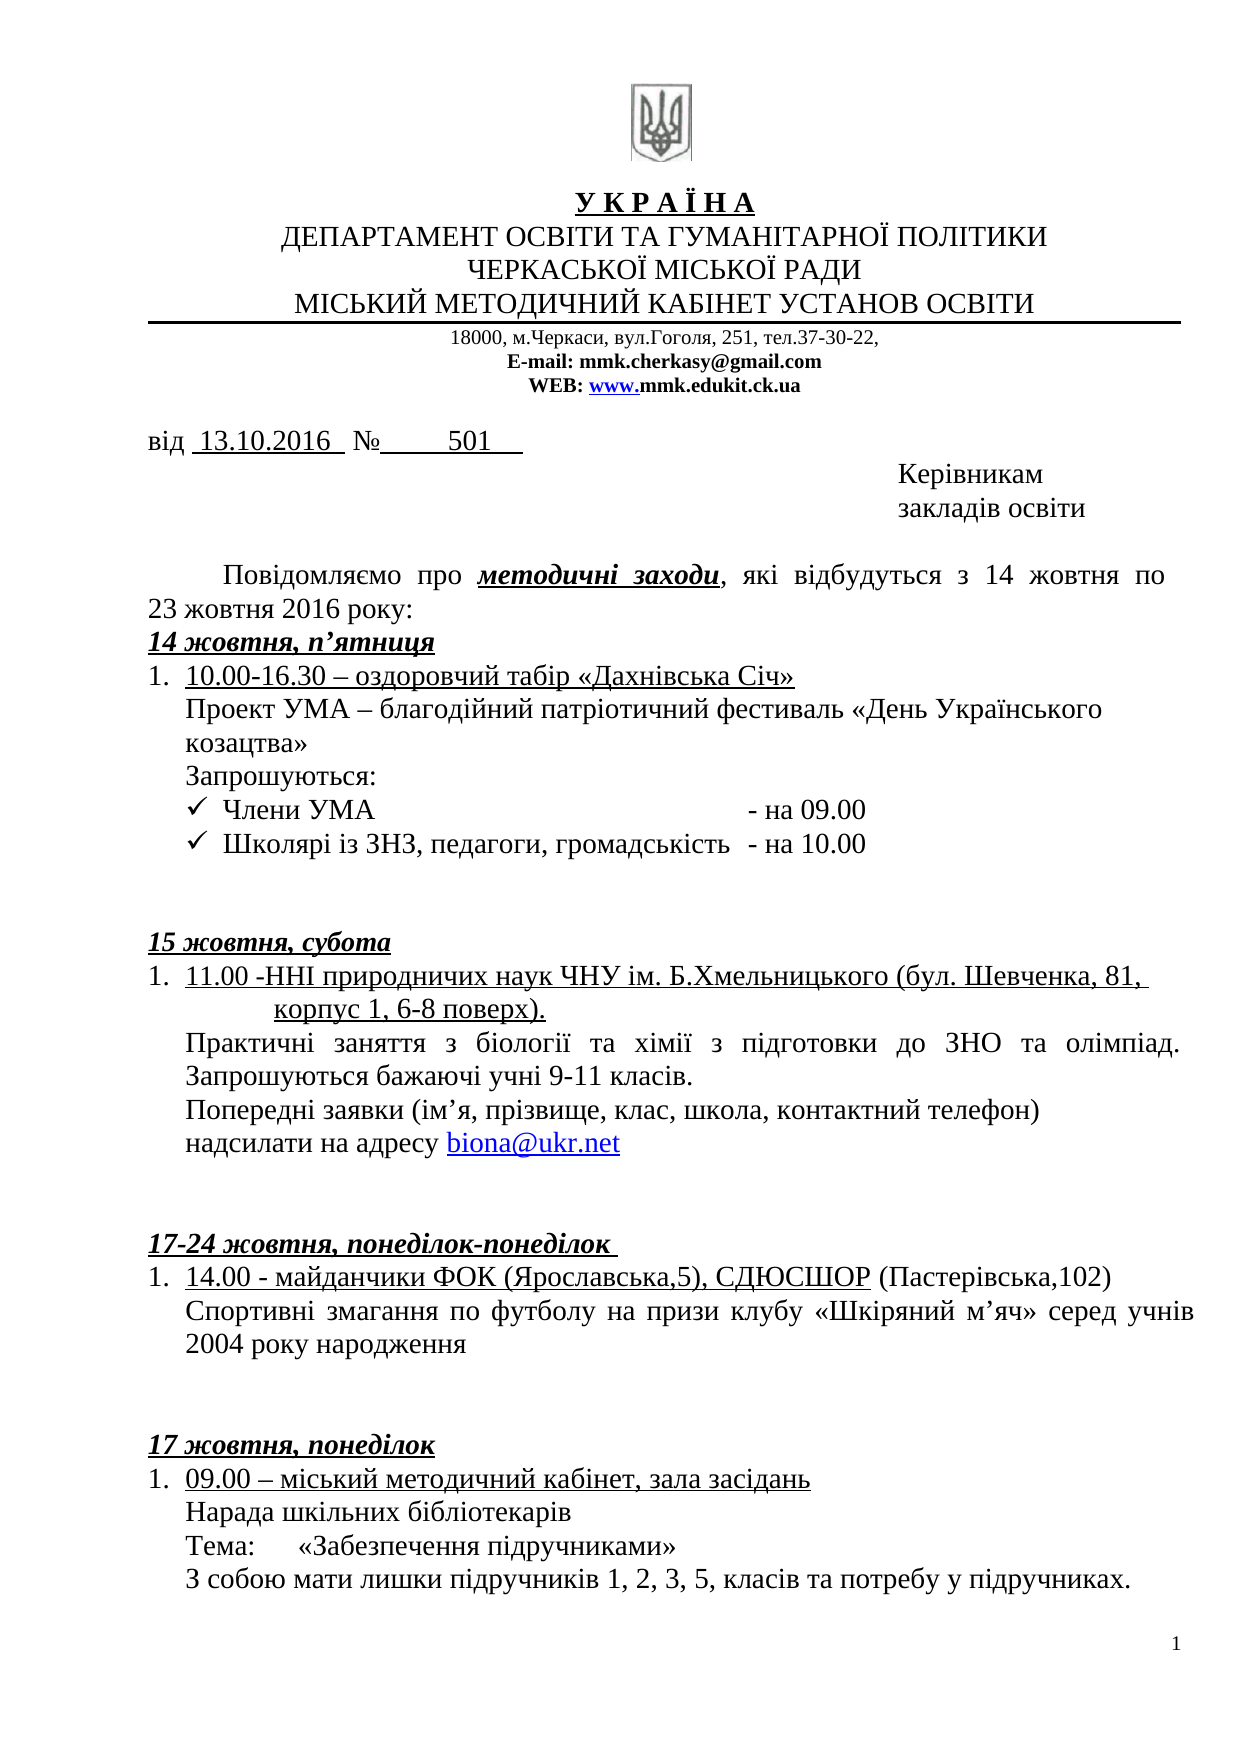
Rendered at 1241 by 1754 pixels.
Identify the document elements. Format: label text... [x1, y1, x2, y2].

list Спортивні змагання по футболу на призи клубу «Шкіряний м’яч» серед учнів 2004 року народження [185, 1293, 1196, 1360]
list Запрошуються: [185, 758, 1181, 792]
text 14 жовтня, п’ятниця [148, 624, 1181, 658]
text Е-mail: mmk.cherkasy@gmail.com [148, 349, 1181, 373]
text .Черкаси, вул.Гоголя, 251, тел.37-30-22, [148, 324, 1181, 349]
text Повідомляємо про методичні заходи, які відбудуться з 14 жовтня по 23 жовтня 2016 року: [148, 557, 1181, 624]
list Тема: «Забезпечення підручниками» [185, 1528, 1181, 1561]
list Проект УМА – благодійний патріотичний фестиваль «День Українського козацтва» [185, 691, 1181, 758]
subtitle Департамент освіти та гуманітарної політики [148, 219, 1181, 252]
text WEB: www.mmk.edukit.ck.ua [148, 373, 1181, 397]
list 09.00 – міський методичний кабінет, зала засідань [148, 1461, 1181, 1494]
list 14.00 - майданчики ФОК (Ярославська,5), СДЮСШОР (Пастерівська,102) [148, 1259, 1196, 1293]
text Керівникам [823, 457, 1181, 490]
list 10.00-16.30 – оздоровчий табір «Дахнівська Січ» [148, 658, 1181, 691]
list Практичні заняття з біології та хімії з підготовки до ЗНО та олімпіад. Запрошуються бажаючі учні 9-11 класів. [185, 1025, 1181, 1092]
list Члени УМА - на 09.00 [185, 792, 1181, 826]
subtitle МІСЬКИЙ МЕТОДИЧНИЙ КАБІНЕТ УСТАНОВ ОСВІТИ [148, 286, 1181, 321]
text закладів освіти [823, 490, 1181, 524]
text від 13.10.2016 № 501 [148, 423, 1181, 457]
list Попередні заявки (ім’я, прізвище, клас, школа, контактний телефон) надсилати на адресу biona@ukr.net [185, 1092, 1181, 1159]
list 11.00 -ННІ природничих наук ЧНУ ім. Б.Хмельницького (бул. Шевченка, 81, корпус 1, 6-8 поверх). [148, 958, 1181, 1025]
list Нарада шкільних бібліотекарів [185, 1494, 1181, 1528]
text 15 жовтня, субота [148, 925, 1181, 958]
text У К Р А Ї Н А [148, 185, 1181, 219]
text 17-24 жовтня, понеділок-понеділок [148, 1226, 1181, 1259]
list З собою мати лишки підручників 1, 2, 3, 5, класів та потребу у підручниках. [185, 1561, 1181, 1595]
list Школярі із ЗНЗ, педагоги, громадськість - на 10.00 [185, 826, 1181, 859]
text 17 жовтня, понеділок [148, 1427, 1181, 1461]
subtitle Черкаської міської ради [148, 252, 1181, 286]
